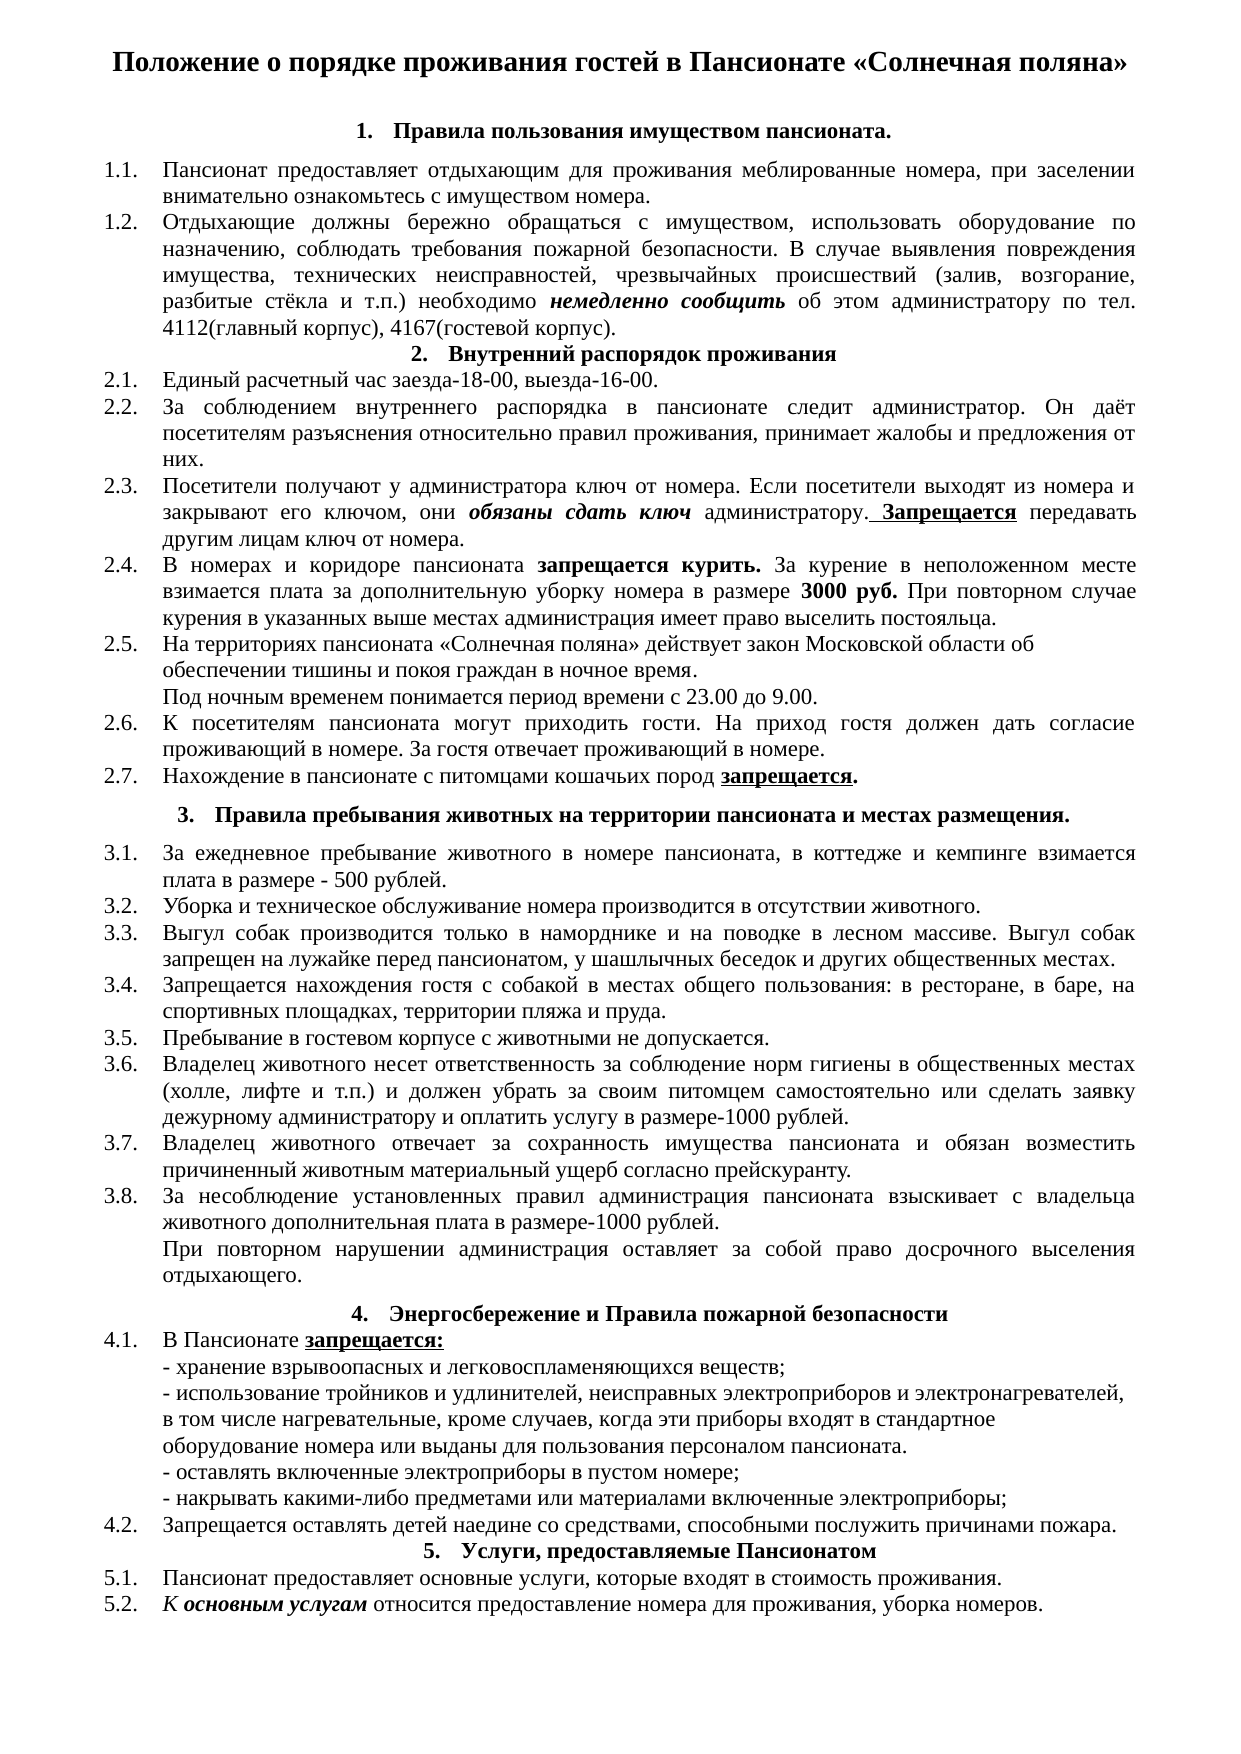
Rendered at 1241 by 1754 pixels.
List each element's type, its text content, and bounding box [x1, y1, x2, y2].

list Правила пребывания животных на территории пансионата и местах размещения. [110, 801, 1137, 827]
list Запрещается нахождения гостя с собакой в местах общего пользования: в ресторане, в баре, на спортивных площадках, территории пляжа и пруда. [103, 971, 1137, 1024]
list Отдыхающие должны бережно обращаться с имуществом, использовать оборудование по назначению, соблюдать требования пожарной безопасности. В случае выявления повреждения имущества, технических неисправностей, чрезвычайных происшествий (залив, возгорание, разбитые стёкла и т.п.) необходимо немедленно сообщить об этом администратору по тел. 4112(главный корпус), 4167(гостевой корпус). [103, 208, 1137, 340]
list Посетители получают у администратора ключ от номера. Если посетители выходят из номера и закрывают его ключом, они обязаны сдать ключ администратору. Запрещается передавать другим лицам ключ от номера. [103, 472, 1137, 551]
list В Пансионате запрещается: [103, 1326, 1137, 1353]
list Уборка и техническое обслуживание номера производится в отсутствии животного. [103, 892, 1137, 918]
list В номерах и коридоре пансионата запрещается курить. За курение в неположенном месте взимается плата за дополнительную уборку номера в размере 3000 руб. При повторном случае курения в указанных выше местах администрация имеет право выселить постояльца. [103, 551, 1137, 630]
text Положение о порядке проживания гостей в Пансионате «Солнечная поляна» [103, 44, 1137, 78]
list Энергосбережение и Правила пожарной безопасности [163, 1300, 1137, 1326]
list К основным услугам относится предоставление номера для проживания, уборка номеров. [103, 1590, 1137, 1616]
list Услуги, предоставляемые Пансионатом [163, 1537, 1137, 1563]
list Запрещается оставлять детей наедине со средствами, способными послужить причинами пожара. [103, 1511, 1137, 1537]
list Нахождение в пансионате с питомцами кошачьих пород запрещается. [103, 762, 1137, 788]
list К посетителям пансионата могут приходить гости. На приход гостя должен дать согласие проживающий в номере. За гостя отвечает проживающий в номере. [103, 709, 1137, 762]
list Пансионат предоставляет отдыхающим для проживания меблированные номера, при заселении внимательно ознакомьтесь с имуществом номера. [103, 156, 1137, 208]
list Владелец животного несет ответственность за соблюдение норм гигиены в общественных местах (холле, лифте и т.п.) и должен убрать за своим питомцем самостоятельно или сделать заявку дежурному администратору и оплатить услугу в размере-1000 рублей. [103, 1050, 1137, 1129]
list Правила пользования имуществом пансионата. [110, 117, 1137, 143]
list За соблюдением внутреннего распорядка в пансионате следит администратор. Он даёт посетителям разъяснения относительно правил проживания, принимает жалобы и предложения от них. [103, 393, 1137, 472]
list За несоблюдение установленных правил администрация пансионата взыскивает с владельца животного дополнительная плата в размере-1000 рублей. [103, 1182, 1137, 1235]
list На территориях пансионата «Солнечная поляна» действует закон Московской области об обеспечении тишины и покоя граждан в ночное время. [103, 630, 1137, 683]
list Внутренний распорядок проживания [110, 340, 1137, 366]
list Пребывание в гостевом корпусе с животными не допускается. [103, 1024, 1137, 1050]
text Под ночным временем понимается период времени с 23.00 до 9.00. [162, 683, 1137, 709]
list Выгул собак производится только в наморднике и на поводке в лесном массиве. Выгул собак запрещен на лужайке перед пансионатом, у шашлычных беседок и других общественных местах. [103, 918, 1137, 971]
list Владелец животного отвечает за сохранность имущества пансионата и обязан возместить причиненный животным материальный ущерб согласно прейскуранту. [103, 1129, 1137, 1182]
list За ежедневное пребывание животного в номере пансионата, в коттедже и кемпинге взимается плата в размере - 500 рублей. [103, 839, 1137, 892]
list Единый расчетный час заезда-18-00, выезда-16-00. [103, 366, 1137, 393]
text - хранение взрывоопасных и легковоспламеняющихся веществ; - использование тройников и удлинителей, неисправных электроприборов и электронагревателей, в том числе нагревательные, кроме случаев, когда эти приборы входят в стандартное оборудование номера или выданы для пользования персоналом пансионата. - оставлять включенные электроприборы в пустом номере; - накрывать какими-либо предметами или материалами включенные электроприборы; [162, 1353, 1137, 1511]
text При повторном нарушении администрация оставляет за собой право досрочного выселения отдыхающего. [162, 1235, 1137, 1287]
list Пансионат предоставляет основные услуги, которые входят в стоимость проживания. [103, 1563, 1137, 1590]
